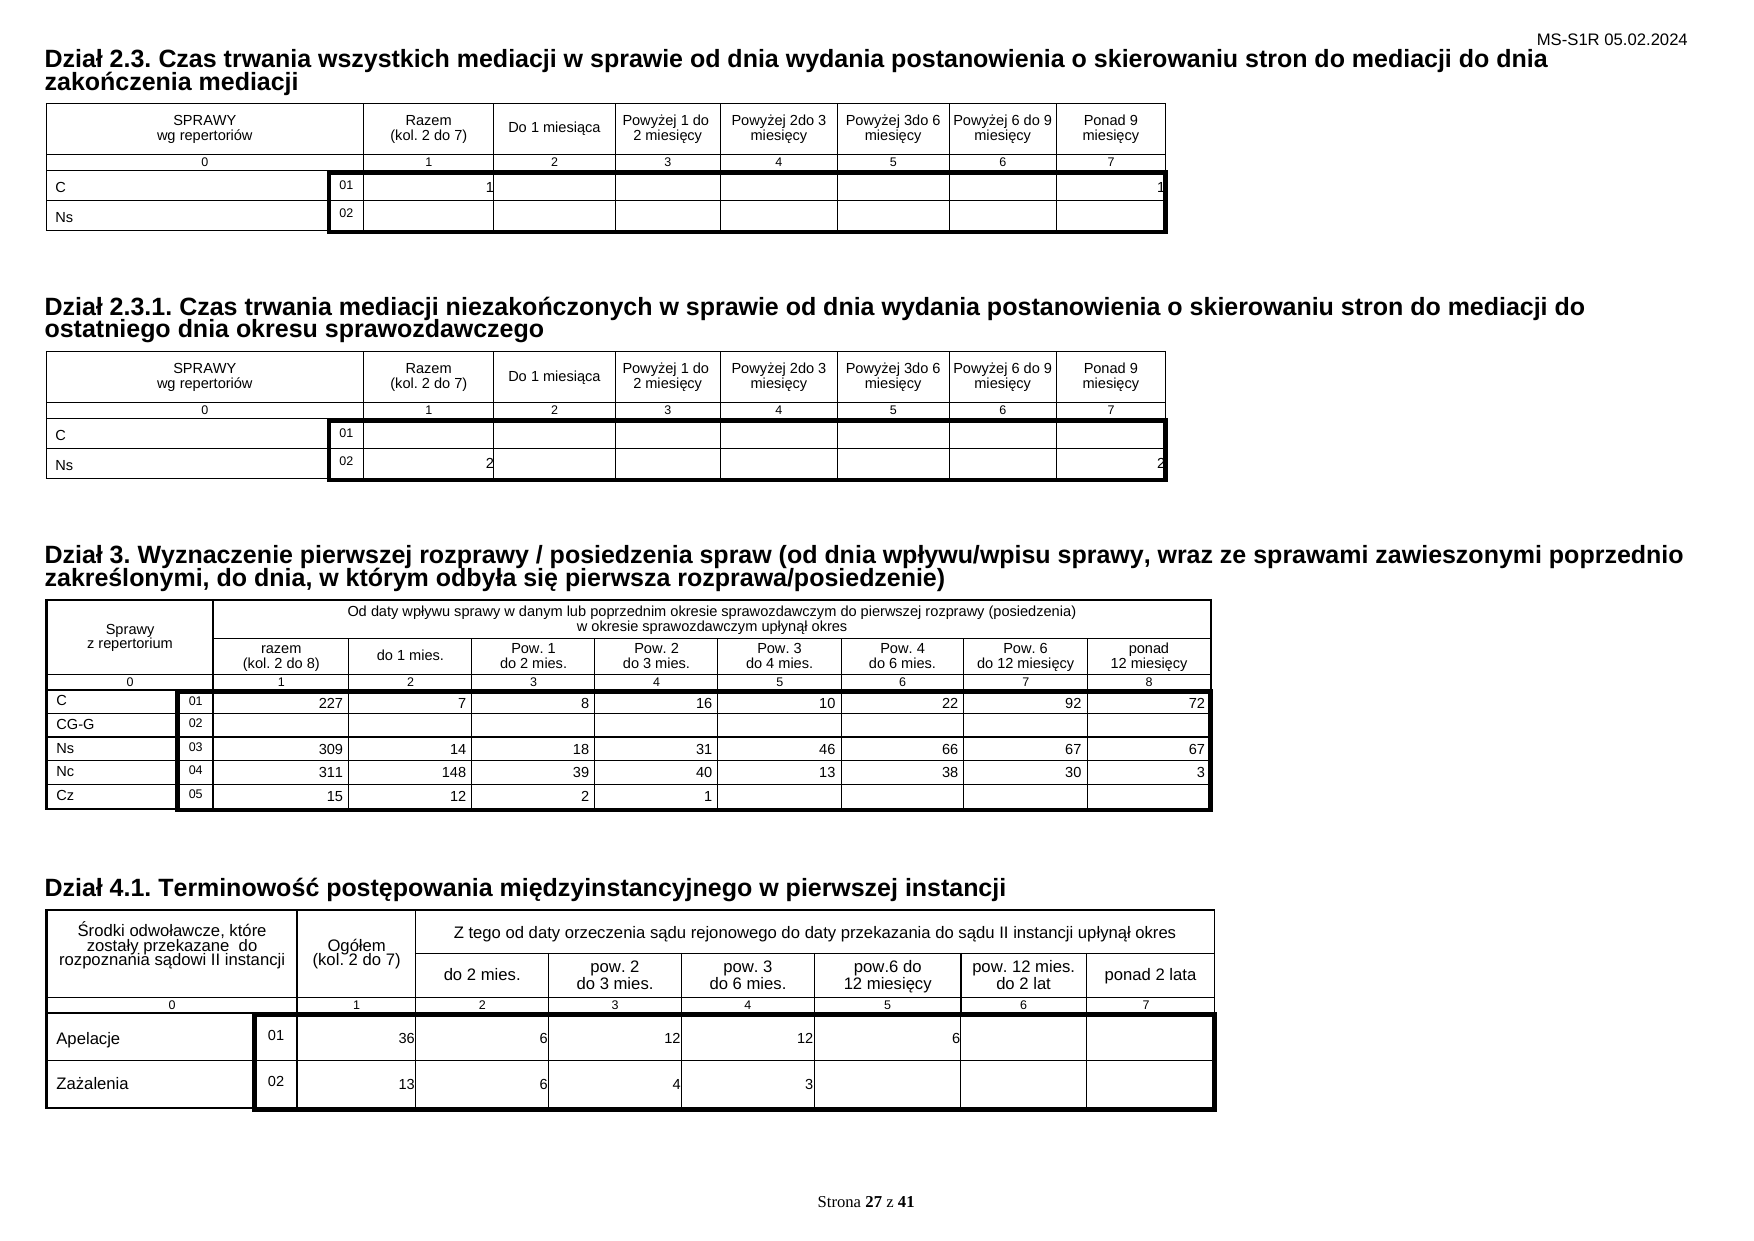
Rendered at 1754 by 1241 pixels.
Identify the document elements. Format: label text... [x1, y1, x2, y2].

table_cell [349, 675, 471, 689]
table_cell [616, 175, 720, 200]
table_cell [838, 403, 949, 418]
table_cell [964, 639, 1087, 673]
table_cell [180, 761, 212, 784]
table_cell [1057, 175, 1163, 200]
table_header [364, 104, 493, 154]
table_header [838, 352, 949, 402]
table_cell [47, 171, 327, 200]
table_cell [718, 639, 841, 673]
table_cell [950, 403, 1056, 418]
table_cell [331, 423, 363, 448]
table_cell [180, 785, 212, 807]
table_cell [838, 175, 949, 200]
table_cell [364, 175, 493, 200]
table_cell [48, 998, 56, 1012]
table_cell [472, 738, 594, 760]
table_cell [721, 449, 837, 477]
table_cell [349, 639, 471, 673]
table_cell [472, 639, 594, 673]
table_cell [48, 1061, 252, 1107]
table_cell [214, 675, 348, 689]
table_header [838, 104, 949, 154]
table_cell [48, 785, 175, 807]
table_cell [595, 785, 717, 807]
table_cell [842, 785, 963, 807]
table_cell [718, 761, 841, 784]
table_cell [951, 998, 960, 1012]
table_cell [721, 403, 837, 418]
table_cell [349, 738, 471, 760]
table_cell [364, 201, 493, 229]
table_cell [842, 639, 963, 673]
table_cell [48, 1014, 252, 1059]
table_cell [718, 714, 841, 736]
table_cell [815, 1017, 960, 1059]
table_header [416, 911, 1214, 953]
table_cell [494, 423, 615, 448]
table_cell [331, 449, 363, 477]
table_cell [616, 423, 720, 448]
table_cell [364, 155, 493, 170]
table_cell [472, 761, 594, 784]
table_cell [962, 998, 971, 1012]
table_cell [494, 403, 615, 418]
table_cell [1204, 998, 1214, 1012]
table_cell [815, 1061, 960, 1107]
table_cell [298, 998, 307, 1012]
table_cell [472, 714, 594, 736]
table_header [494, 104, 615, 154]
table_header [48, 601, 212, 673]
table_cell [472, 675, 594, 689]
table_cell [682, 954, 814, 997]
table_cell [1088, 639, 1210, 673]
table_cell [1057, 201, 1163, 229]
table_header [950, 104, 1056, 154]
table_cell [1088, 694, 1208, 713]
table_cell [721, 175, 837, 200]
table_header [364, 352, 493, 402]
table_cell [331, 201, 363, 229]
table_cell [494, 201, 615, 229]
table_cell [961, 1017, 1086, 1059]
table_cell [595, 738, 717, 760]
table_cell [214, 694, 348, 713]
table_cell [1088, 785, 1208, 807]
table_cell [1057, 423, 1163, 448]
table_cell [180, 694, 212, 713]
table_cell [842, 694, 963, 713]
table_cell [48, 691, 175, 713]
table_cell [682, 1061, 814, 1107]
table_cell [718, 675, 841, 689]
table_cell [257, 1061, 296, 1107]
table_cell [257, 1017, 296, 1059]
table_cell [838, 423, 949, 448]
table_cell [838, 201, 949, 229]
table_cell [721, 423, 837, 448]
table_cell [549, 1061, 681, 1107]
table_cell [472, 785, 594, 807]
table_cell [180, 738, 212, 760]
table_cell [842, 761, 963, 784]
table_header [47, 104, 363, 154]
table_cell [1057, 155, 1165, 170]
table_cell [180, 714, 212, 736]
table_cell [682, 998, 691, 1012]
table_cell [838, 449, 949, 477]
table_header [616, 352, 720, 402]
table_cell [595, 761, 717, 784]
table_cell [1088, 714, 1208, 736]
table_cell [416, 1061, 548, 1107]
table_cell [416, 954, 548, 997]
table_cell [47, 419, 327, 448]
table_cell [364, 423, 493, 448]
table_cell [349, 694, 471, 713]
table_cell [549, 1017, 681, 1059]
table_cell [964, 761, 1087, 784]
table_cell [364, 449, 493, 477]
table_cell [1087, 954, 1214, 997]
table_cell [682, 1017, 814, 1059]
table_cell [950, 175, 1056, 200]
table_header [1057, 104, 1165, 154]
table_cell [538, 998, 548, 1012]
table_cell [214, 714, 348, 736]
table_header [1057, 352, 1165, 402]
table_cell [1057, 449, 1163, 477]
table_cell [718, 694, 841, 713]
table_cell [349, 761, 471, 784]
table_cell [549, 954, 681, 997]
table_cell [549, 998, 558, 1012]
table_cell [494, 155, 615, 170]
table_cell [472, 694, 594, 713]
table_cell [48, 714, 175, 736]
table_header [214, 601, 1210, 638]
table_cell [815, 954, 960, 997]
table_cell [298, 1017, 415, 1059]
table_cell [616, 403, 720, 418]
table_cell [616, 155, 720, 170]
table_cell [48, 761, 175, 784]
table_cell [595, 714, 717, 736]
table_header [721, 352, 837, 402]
text Dział 2.3.1. Czas trwania mediacji niezakończonych w sprawie od dnia wydania postanowienia o skierowaniu stron do mediacji do ostatniego dnia okresu sprawozdawczego [44, 297, 1687, 342]
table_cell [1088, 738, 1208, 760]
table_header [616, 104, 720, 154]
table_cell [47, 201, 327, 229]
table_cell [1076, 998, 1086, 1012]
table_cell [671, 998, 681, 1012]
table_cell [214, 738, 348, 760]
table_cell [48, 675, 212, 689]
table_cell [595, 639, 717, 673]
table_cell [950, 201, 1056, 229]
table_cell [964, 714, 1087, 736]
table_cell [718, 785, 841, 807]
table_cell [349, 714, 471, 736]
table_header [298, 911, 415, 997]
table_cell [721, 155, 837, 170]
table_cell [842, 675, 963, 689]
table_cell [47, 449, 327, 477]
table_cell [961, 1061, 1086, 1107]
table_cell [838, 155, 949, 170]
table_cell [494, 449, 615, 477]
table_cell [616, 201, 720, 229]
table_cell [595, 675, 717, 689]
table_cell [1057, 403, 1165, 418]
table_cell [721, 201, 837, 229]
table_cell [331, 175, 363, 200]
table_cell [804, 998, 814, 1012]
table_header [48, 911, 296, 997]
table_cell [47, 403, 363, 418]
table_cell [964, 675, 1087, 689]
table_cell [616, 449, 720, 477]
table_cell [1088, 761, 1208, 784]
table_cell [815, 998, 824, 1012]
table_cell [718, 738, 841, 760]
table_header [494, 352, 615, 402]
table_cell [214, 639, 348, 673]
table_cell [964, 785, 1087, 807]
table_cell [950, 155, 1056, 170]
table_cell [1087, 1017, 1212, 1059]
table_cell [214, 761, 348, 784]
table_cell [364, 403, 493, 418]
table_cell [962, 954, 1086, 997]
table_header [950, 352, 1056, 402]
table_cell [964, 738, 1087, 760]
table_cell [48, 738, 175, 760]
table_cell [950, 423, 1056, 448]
text Dział 2.3. Czas trwania wszystkich mediacji w sprawie od dnia wydania postanowienia o skierowaniu stron do mediacji do dnia zakończenia mediacji [44, 49, 1687, 94]
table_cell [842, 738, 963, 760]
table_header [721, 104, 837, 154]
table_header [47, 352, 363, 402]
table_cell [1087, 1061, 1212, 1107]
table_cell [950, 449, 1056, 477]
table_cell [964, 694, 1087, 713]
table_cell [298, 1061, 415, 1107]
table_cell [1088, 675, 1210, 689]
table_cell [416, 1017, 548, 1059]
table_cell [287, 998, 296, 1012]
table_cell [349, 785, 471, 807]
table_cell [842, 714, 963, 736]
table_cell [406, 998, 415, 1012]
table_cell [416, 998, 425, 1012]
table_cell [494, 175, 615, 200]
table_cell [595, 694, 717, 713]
text Dział 4.1. Terminowość postępowania międzyinstancyjnego w pierwszej instancji [44, 878, 1687, 901]
text Dział 3. Wyznaczenie pierwszej rozprawy / posiedzenia spraw (od dnia wpływu/wpisu sprawy, wraz ze sprawami zawieszonymi poprzednio zakreślonymi, do dnia, w którym odbyła się pierwsza rozprawa/posiedzenie) [44, 545, 1687, 591]
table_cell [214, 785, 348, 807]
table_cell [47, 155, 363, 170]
